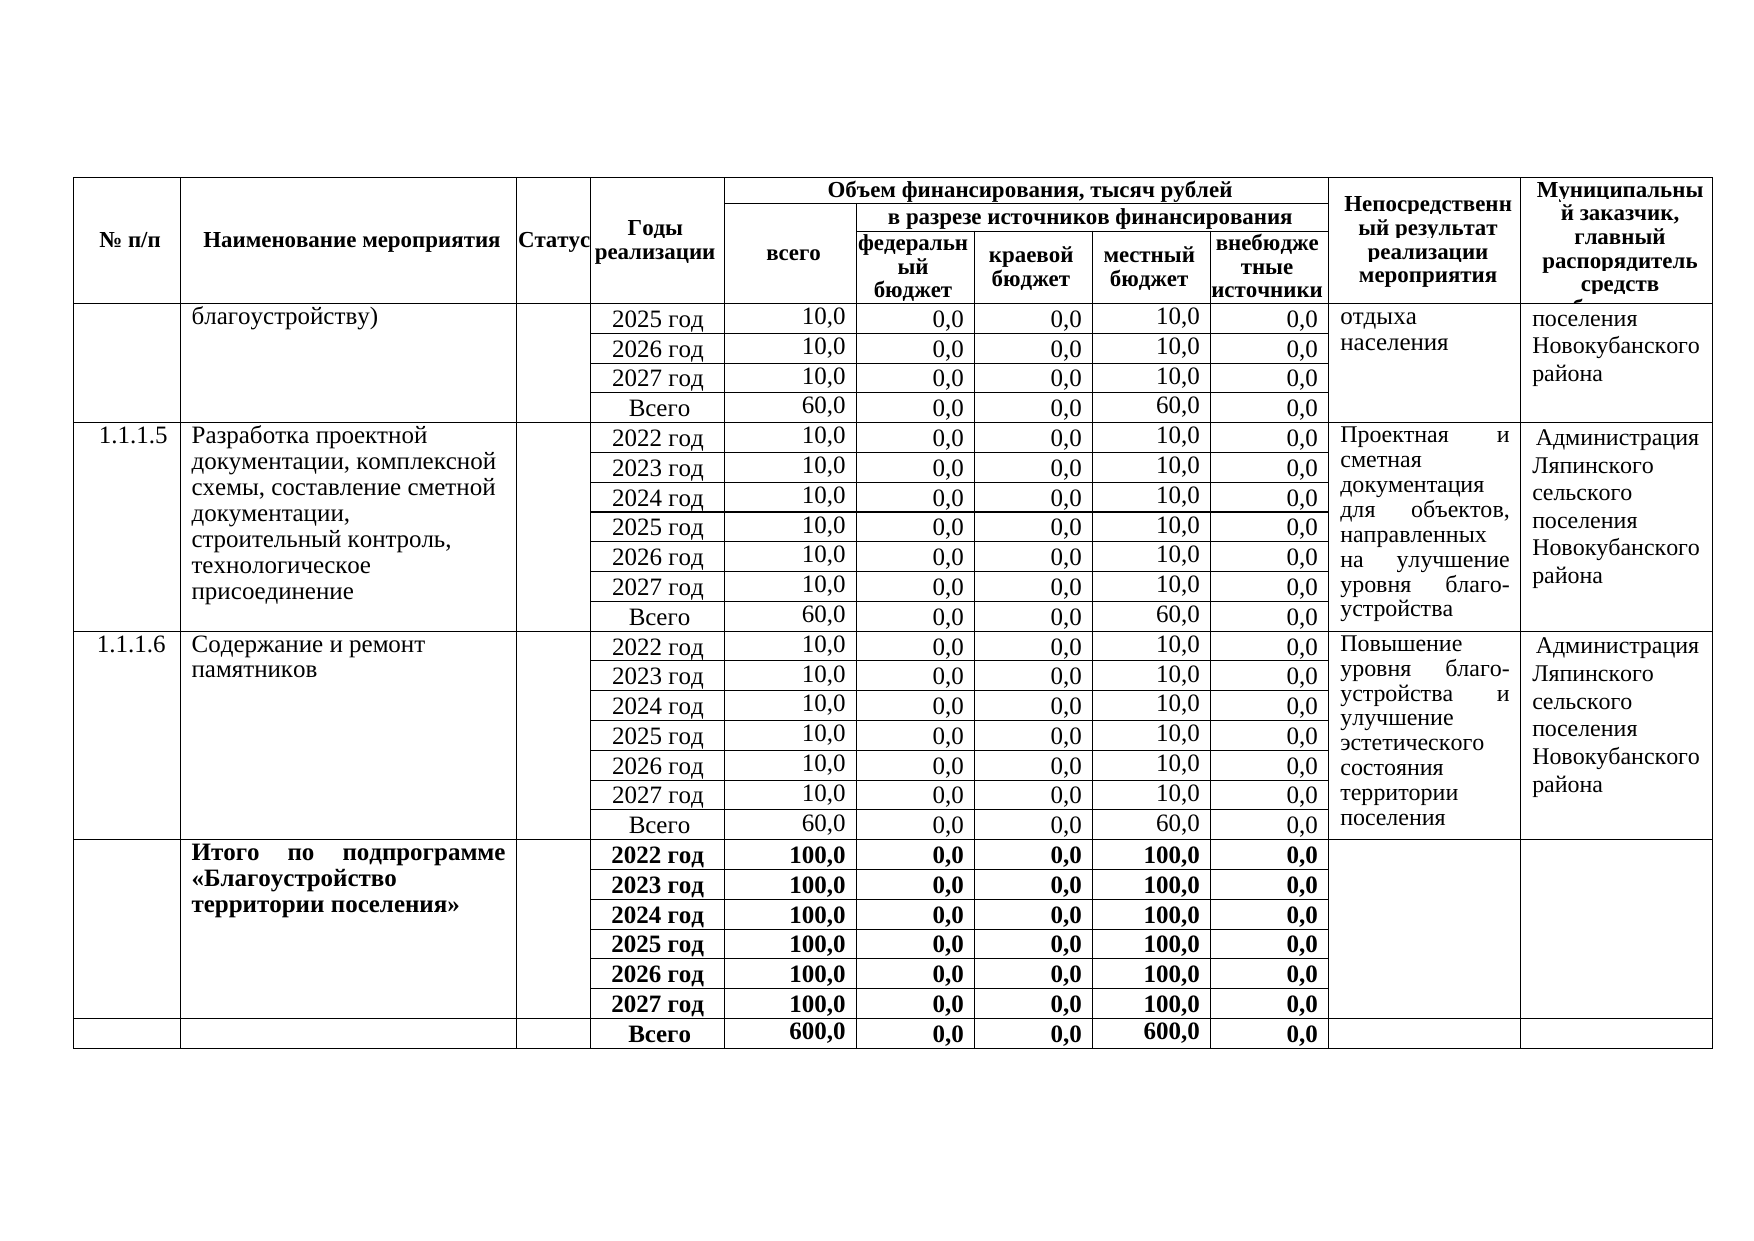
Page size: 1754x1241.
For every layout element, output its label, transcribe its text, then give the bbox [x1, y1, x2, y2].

table_cell 0,0 [1211, 542, 1328, 571]
table_cell 60,0 [1093, 810, 1210, 839]
table_cell 60,0 [1093, 602, 1210, 631]
table_cell 0,0 [857, 364, 974, 392]
table_cell краевой бюджет [975, 232, 1092, 303]
table_cell 100,0 [725, 870, 856, 899]
table_cell 0,0 [1211, 661, 1328, 690]
table_cell 1.1.1.5 [74, 423, 180, 631]
table_cell 0,0 [1211, 721, 1328, 750]
table_cell 2025 год [591, 930, 724, 958]
table_cell 0,0 [1211, 572, 1328, 601]
table_cell Администрация Ляпинского сельского поселения Новокубанского района [1521, 423, 1712, 631]
table_cell 100,0 [1093, 959, 1210, 988]
table_cell 10,0 [1093, 513, 1210, 541]
table_cell 0,0 [857, 691, 974, 720]
table_cell 0,0 [1211, 632, 1328, 660]
table_cell 10,0 [725, 334, 856, 362]
table_cell [517, 840, 590, 1018]
table_cell местный бюджет [1093, 232, 1210, 303]
table_cell 10,0 [725, 781, 856, 809]
table_cell 100,0 [725, 840, 856, 869]
table_cell 2023 год [591, 661, 724, 690]
table_cell 10,0 [725, 632, 856, 660]
table_cell 0,0 [857, 304, 974, 333]
table_cell 100,0 [725, 959, 856, 988]
table_cell Содержание и ремонт памятников [181, 632, 516, 839]
table_cell 10,0 [1093, 453, 1210, 482]
table_cell 10,0 [725, 513, 856, 541]
table_cell 0,0 [975, 423, 1092, 452]
table_cell 10,0 [725, 423, 856, 452]
table_cell 10,0 [725, 483, 856, 511]
table_header Статус [517, 178, 590, 303]
table_cell 0,0 [975, 930, 1092, 958]
table_cell 0,0 [975, 483, 1092, 511]
table_cell 2027 год [591, 781, 724, 809]
table_cell 0,0 [857, 453, 974, 482]
table_cell 0,0 [857, 959, 974, 988]
table_cell 0,0 [975, 900, 1092, 928]
table_cell [1329, 840, 1520, 1018]
table_cell 0,0 [1211, 959, 1328, 988]
table_cell [517, 632, 590, 839]
table_cell 0,0 [857, 513, 974, 541]
table_cell 2022 год [591, 840, 724, 869]
table_header Годы реализации [591, 178, 724, 303]
table_cell 2024 год [591, 900, 724, 928]
table_cell 10,0 [725, 542, 856, 571]
table_cell 10,0 [1093, 304, 1210, 333]
table_cell 0,0 [857, 989, 974, 1018]
table_cell 0,0 [975, 453, 1092, 482]
table_cell 2022 год [591, 632, 724, 660]
table_cell 0,0 [975, 304, 1092, 333]
table_cell 0,0 [975, 513, 1092, 541]
table_cell 10,0 [1093, 781, 1210, 809]
table_cell 0,0 [1211, 483, 1328, 511]
table_cell 0,0 [857, 900, 974, 928]
table_cell 10,0 [725, 364, 856, 392]
table_cell 0,0 [975, 840, 1092, 869]
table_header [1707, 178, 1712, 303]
table_cell 0,0 [975, 602, 1092, 631]
table_cell 10,0 [725, 453, 856, 482]
table_cell 0,0 [857, 930, 974, 958]
table_cell 2023 год [591, 453, 724, 482]
table_cell 0,0 [1211, 840, 1328, 869]
table_cell 2025 год [591, 513, 724, 541]
table_cell 0,0 [975, 870, 1092, 899]
table_cell 2022 год [591, 423, 724, 452]
table_cell 0,0 [975, 989, 1092, 1018]
table_cell 100,0 [1093, 840, 1210, 869]
table_cell 2027 год [591, 572, 724, 601]
table_cell [517, 1019, 590, 1048]
table_cell 0,0 [857, 840, 974, 869]
table_cell 2026 год [591, 334, 724, 362]
table_cell 0,0 [857, 483, 974, 511]
table_cell 0,0 [975, 810, 1092, 839]
table_cell 0,0 [1211, 393, 1328, 422]
table_cell Всего [591, 810, 724, 839]
table_cell 0,0 [857, 721, 974, 750]
table_cell 10,0 [725, 721, 856, 750]
table_cell 0,0 [857, 870, 974, 899]
table_cell 10,0 [1093, 632, 1210, 660]
table_cell 10,0 [1093, 721, 1210, 750]
table_cell 0,0 [857, 602, 974, 631]
table_cell 0,0 [857, 393, 974, 422]
table_header № п/п [74, 178, 180, 303]
table_cell 600,0 [725, 1019, 856, 1048]
table_cell 0,0 [1211, 870, 1328, 899]
table_cell 2025 год [591, 304, 724, 333]
table_cell 10,0 [1093, 483, 1210, 511]
table_cell [517, 423, 590, 631]
table_cell 60,0 [725, 602, 856, 631]
table_cell 100,0 [1093, 930, 1210, 958]
table_cell 2027 год [591, 989, 724, 1018]
table_cell 0,0 [1211, 691, 1328, 720]
table_cell 0,0 [1211, 364, 1328, 392]
table_cell 10,0 [1093, 423, 1210, 452]
table_header Наименование мероприятия [181, 178, 516, 303]
table_cell 2023 год [591, 870, 724, 899]
table_cell 0,0 [1211, 304, 1328, 333]
table_cell 2024 год [591, 691, 724, 720]
table_cell 0,0 [975, 632, 1092, 660]
table_cell 0,0 [975, 334, 1092, 362]
table_cell 10,0 [725, 661, 856, 690]
table_cell 2027 год [591, 364, 724, 392]
table_cell 10,0 [1093, 542, 1210, 571]
table_cell внебюджетные источники [1211, 232, 1328, 303]
table_cell 0,0 [975, 364, 1092, 392]
table_cell 0,0 [1211, 781, 1328, 809]
table_cell 0,0 [1211, 513, 1328, 541]
table_cell 100,0 [1093, 900, 1210, 928]
table_cell 0,0 [857, 542, 974, 571]
table_cell Итого по подпрограмме «Благоустройство территории поселения» [181, 840, 516, 1018]
table_cell 0,0 [975, 542, 1092, 571]
table_cell 0,0 [1211, 751, 1328, 779]
table_cell всего [725, 204, 856, 303]
table_cell 0,0 [1211, 930, 1328, 958]
table_cell 0,0 [975, 691, 1092, 720]
table_cell 60,0 [725, 810, 856, 839]
table_cell 0,0 [1211, 900, 1328, 928]
table_cell 60,0 [725, 393, 856, 422]
table_cell 600,0 [1093, 1019, 1210, 1048]
table_cell 0,0 [975, 751, 1092, 779]
table_cell 0,0 [975, 721, 1092, 750]
table_cell 100,0 [725, 930, 856, 958]
table_cell 0,0 [1211, 989, 1328, 1018]
table_cell 2026 год [591, 751, 724, 779]
table_cell 0,0 [975, 393, 1092, 422]
table_cell 0,0 [975, 661, 1092, 690]
table_cell [1521, 840, 1712, 1018]
table_cell 0,0 [1211, 423, 1328, 452]
table_cell Повышение уровня благо-устройства и улучшение эстетического состояния территории поселения [1329, 632, 1520, 839]
table_cell 10,0 [725, 572, 856, 601]
table_cell [1521, 1019, 1712, 1048]
table_cell 100,0 [1093, 870, 1210, 899]
table_header Непосредственный результат реализации мероприятия [1329, 178, 1520, 303]
table_cell 10,0 [1093, 572, 1210, 601]
table_cell 0,0 [857, 751, 974, 779]
table_cell [1329, 1019, 1520, 1048]
table_cell 10,0 [725, 751, 856, 779]
table_cell 10,0 [1093, 751, 1210, 779]
table_cell 0,0 [975, 572, 1092, 601]
table_cell 10,0 [1093, 334, 1210, 362]
table_cell в разрезе источников финансирования [857, 204, 1328, 231]
table_cell Администрация Ляпинского сельского поселения Новокубанского района [1521, 632, 1712, 839]
table_cell Проектная и сметная документация для объектов, направленных на улучшение уровня благо-устройства [1329, 423, 1520, 631]
table_cell федеральный бюджет [857, 232, 974, 303]
table_cell 0,0 [1211, 810, 1328, 839]
table_cell 100,0 [725, 900, 856, 928]
table_cell 0,0 [857, 423, 974, 452]
table_cell Всего [591, 1019, 724, 1048]
table_cell [74, 840, 180, 1018]
table_cell 2026 год [591, 959, 724, 988]
table_cell 0,0 [857, 572, 974, 601]
table_cell 10,0 [1093, 691, 1210, 720]
table_cell 0,0 [857, 781, 974, 809]
table_cell 0,0 [857, 334, 974, 362]
table_cell 0,0 [857, 632, 974, 660]
table_cell Всего [591, 393, 724, 422]
table_cell [181, 1019, 516, 1048]
table_header Объем финансирования, тысяч рублей [725, 178, 1328, 203]
table_cell 100,0 [725, 989, 856, 1018]
table_cell 0,0 [857, 810, 974, 839]
table_cell 0,0 [1211, 1019, 1328, 1048]
table_cell 0,0 [857, 1019, 974, 1048]
table_cell 100,0 [1093, 989, 1210, 1018]
table_cell 10,0 [725, 691, 856, 720]
table_cell 10,0 [725, 304, 856, 333]
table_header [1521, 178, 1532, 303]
table_cell 2024 год [591, 483, 724, 511]
table_cell 1.1.1.6 [74, 632, 180, 839]
table_cell Разработка проектной документации, комплексной схемы, составление сметной документации, строительный контроль, технологическое присоединение [181, 423, 516, 631]
table_cell 2025 год [591, 721, 724, 750]
table_cell 2026 год [591, 542, 724, 571]
table_cell [74, 1019, 180, 1048]
table_cell 0,0 [975, 1019, 1092, 1048]
table_cell 0,0 [1211, 602, 1328, 631]
table_cell 0,0 [975, 959, 1092, 988]
table_cell 60,0 [1093, 393, 1210, 422]
table_cell Всего [591, 602, 724, 631]
table_cell 10,0 [1093, 661, 1210, 690]
table_cell 10,0 [1093, 364, 1210, 392]
table_cell 0,0 [1211, 453, 1328, 482]
table_cell 0,0 [975, 781, 1092, 809]
table_cell 0,0 [1211, 334, 1328, 362]
table_cell 0,0 [857, 661, 974, 690]
